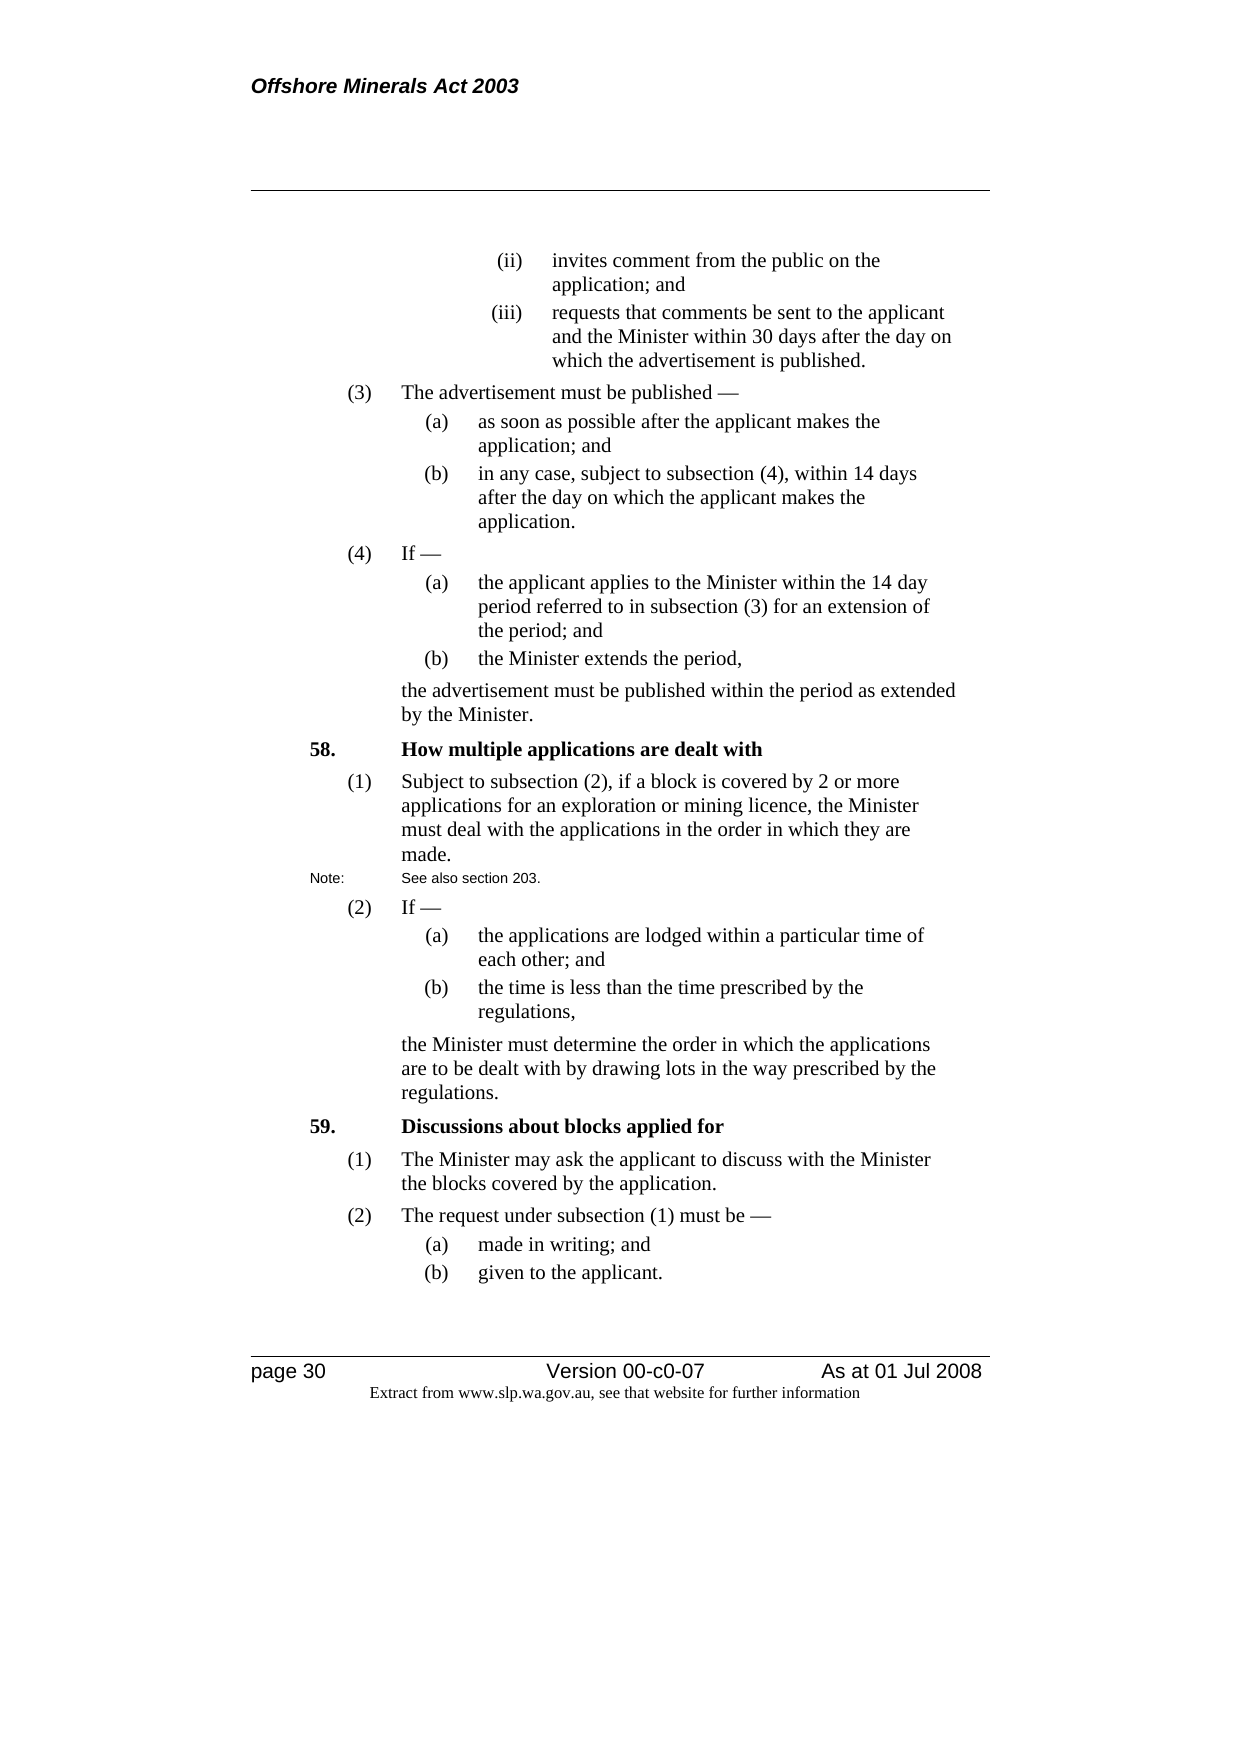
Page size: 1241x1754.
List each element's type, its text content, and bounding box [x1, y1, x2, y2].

text (b) the Minister extends the period, [389, 646, 960, 670]
text (a) as soon as possible after the applicant makes the application; and [389, 408, 960, 457]
text (1) Subject to subsection (2), if a block is covered by 2 or more applications for an exploration or mining licence, the Minister must deal with the applications in the order in which they are made. [312, 769, 960, 866]
text (2) If — [312, 895, 960, 919]
text (b) given to the applicant. [389, 1260, 960, 1284]
text (4) If — [312, 541, 960, 565]
text the advertisement must be published within the period as extended by the Minister. [312, 678, 960, 726]
subtitle 59. Discussions about blocks applied for [309, 1114, 960, 1138]
text (a) the applications are lodged within a particular time of each other; and [389, 923, 960, 971]
text (ii) invites comment from the public on the application; and [463, 247, 960, 296]
subtitle 58. How multiple applications are dealt with [309, 737, 960, 761]
text (a) made in writing; and [389, 1231, 960, 1256]
text (b) in any case, subject to subsection (4), within 14 days after the day on which the applicant makes the application. [389, 461, 960, 533]
text (iii) requests that comments be sent to the applicant and the Minister within 30 days after the day on which the advertisement is published. [463, 300, 960, 372]
text (a) the applicant applies to the Minister within the 14 day period referred to in subsection (3) for an extension of the period; and [389, 569, 960, 642]
text (3) The advertisement must be published — [312, 380, 960, 404]
text the Minister must determine the order in which the applications are to be dealt with by drawing lots in the way prescribed by the regulations. [312, 1032, 960, 1104]
text Note: See also section 203. [309, 870, 960, 886]
text (2) The request under subsection (1) must be — [312, 1203, 960, 1227]
text (1) The Minister may ask the applicant to discuss with the Minister the blocks covered by the application. [312, 1147, 960, 1195]
text (b) the time is less than the time prescribed by the regulations, [389, 975, 960, 1023]
